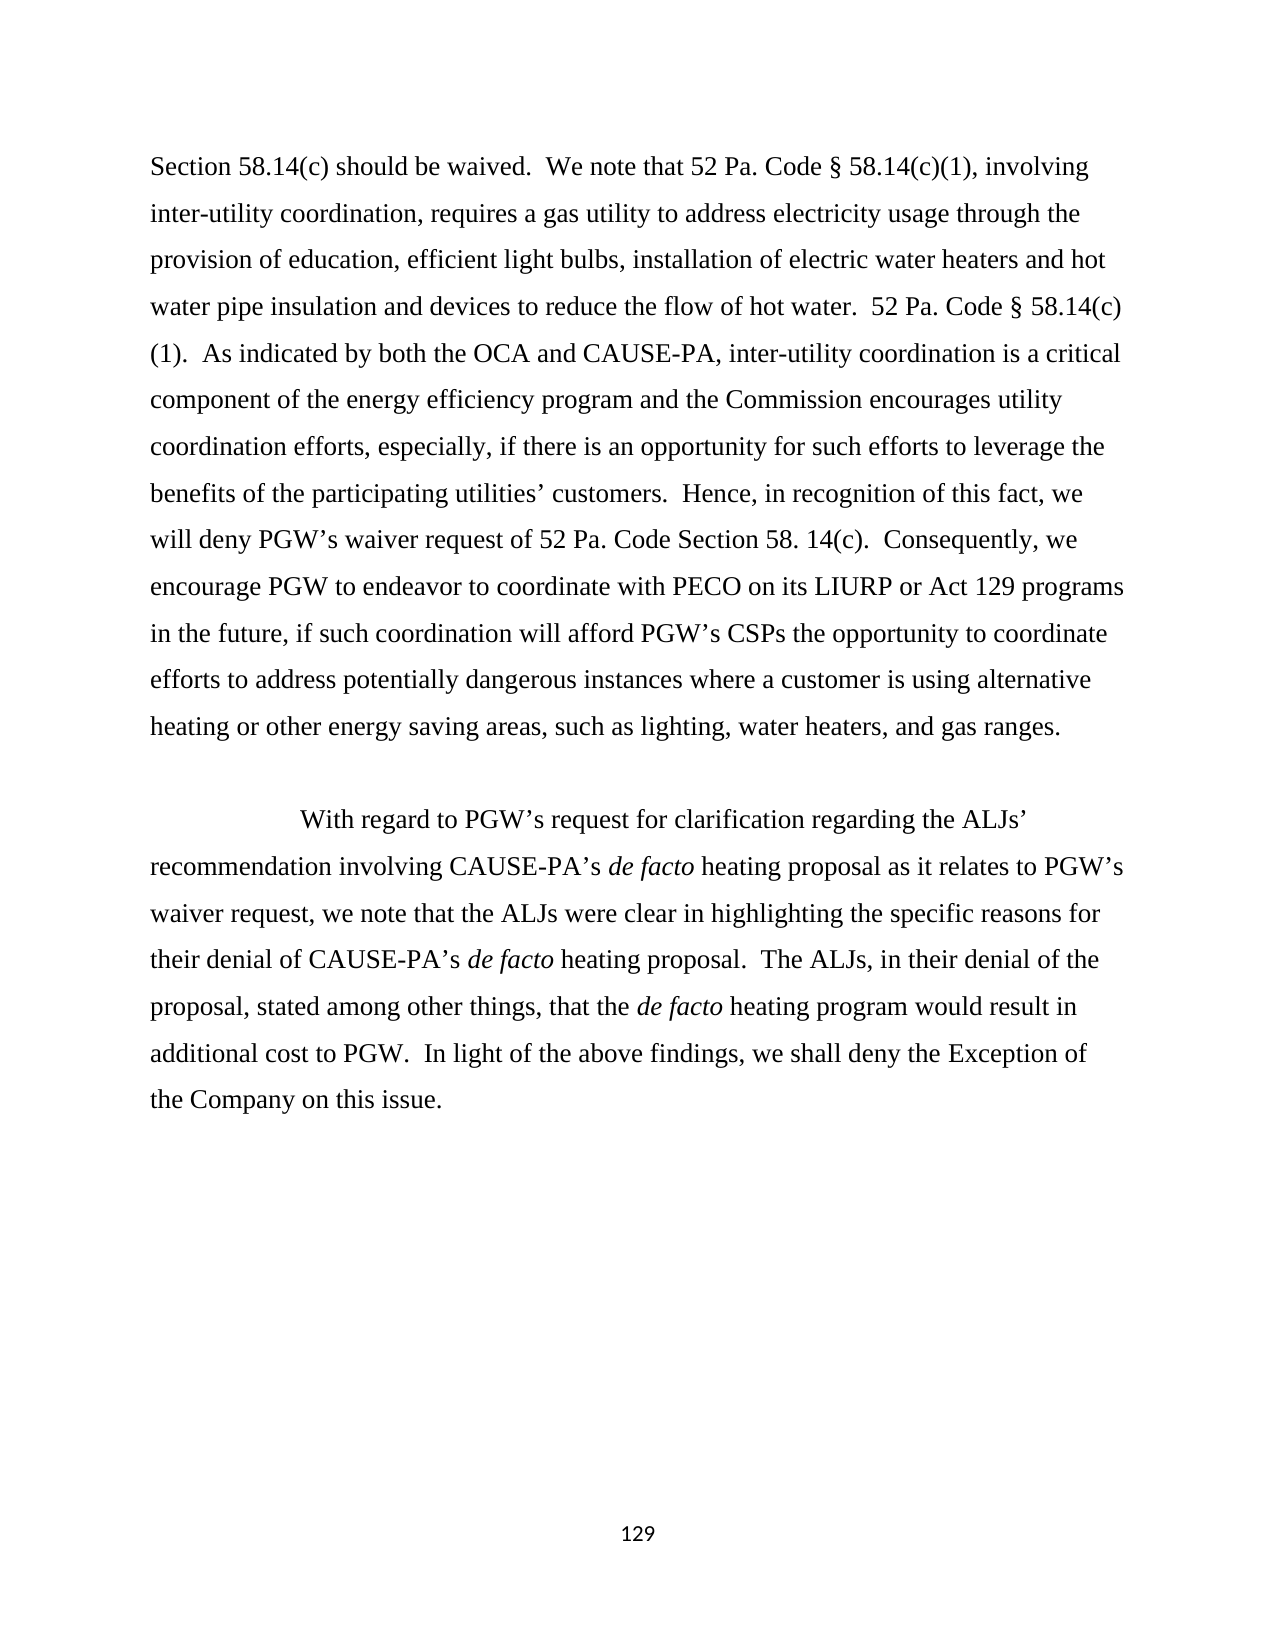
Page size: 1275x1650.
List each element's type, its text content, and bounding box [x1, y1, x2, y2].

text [150, 150, 1125, 741]
text With regard to PGW’s request for clarification regarding the ALJs’ recommendation involving CAUSE-PA’s de facto heating proposal as it relates to PGW’s waiver request, we note that the ALJs were clear in highlighting the specific reasons for their denial of CAUSE-PA’s de facto heating proposal. The ALJs, in their denial of the proposal, stated among other things, that the de facto heating program would result in additional cost to PGW. In light of the above findings, we shall deny the Exception of the Company on this issue. [150, 803, 1125, 1114]
